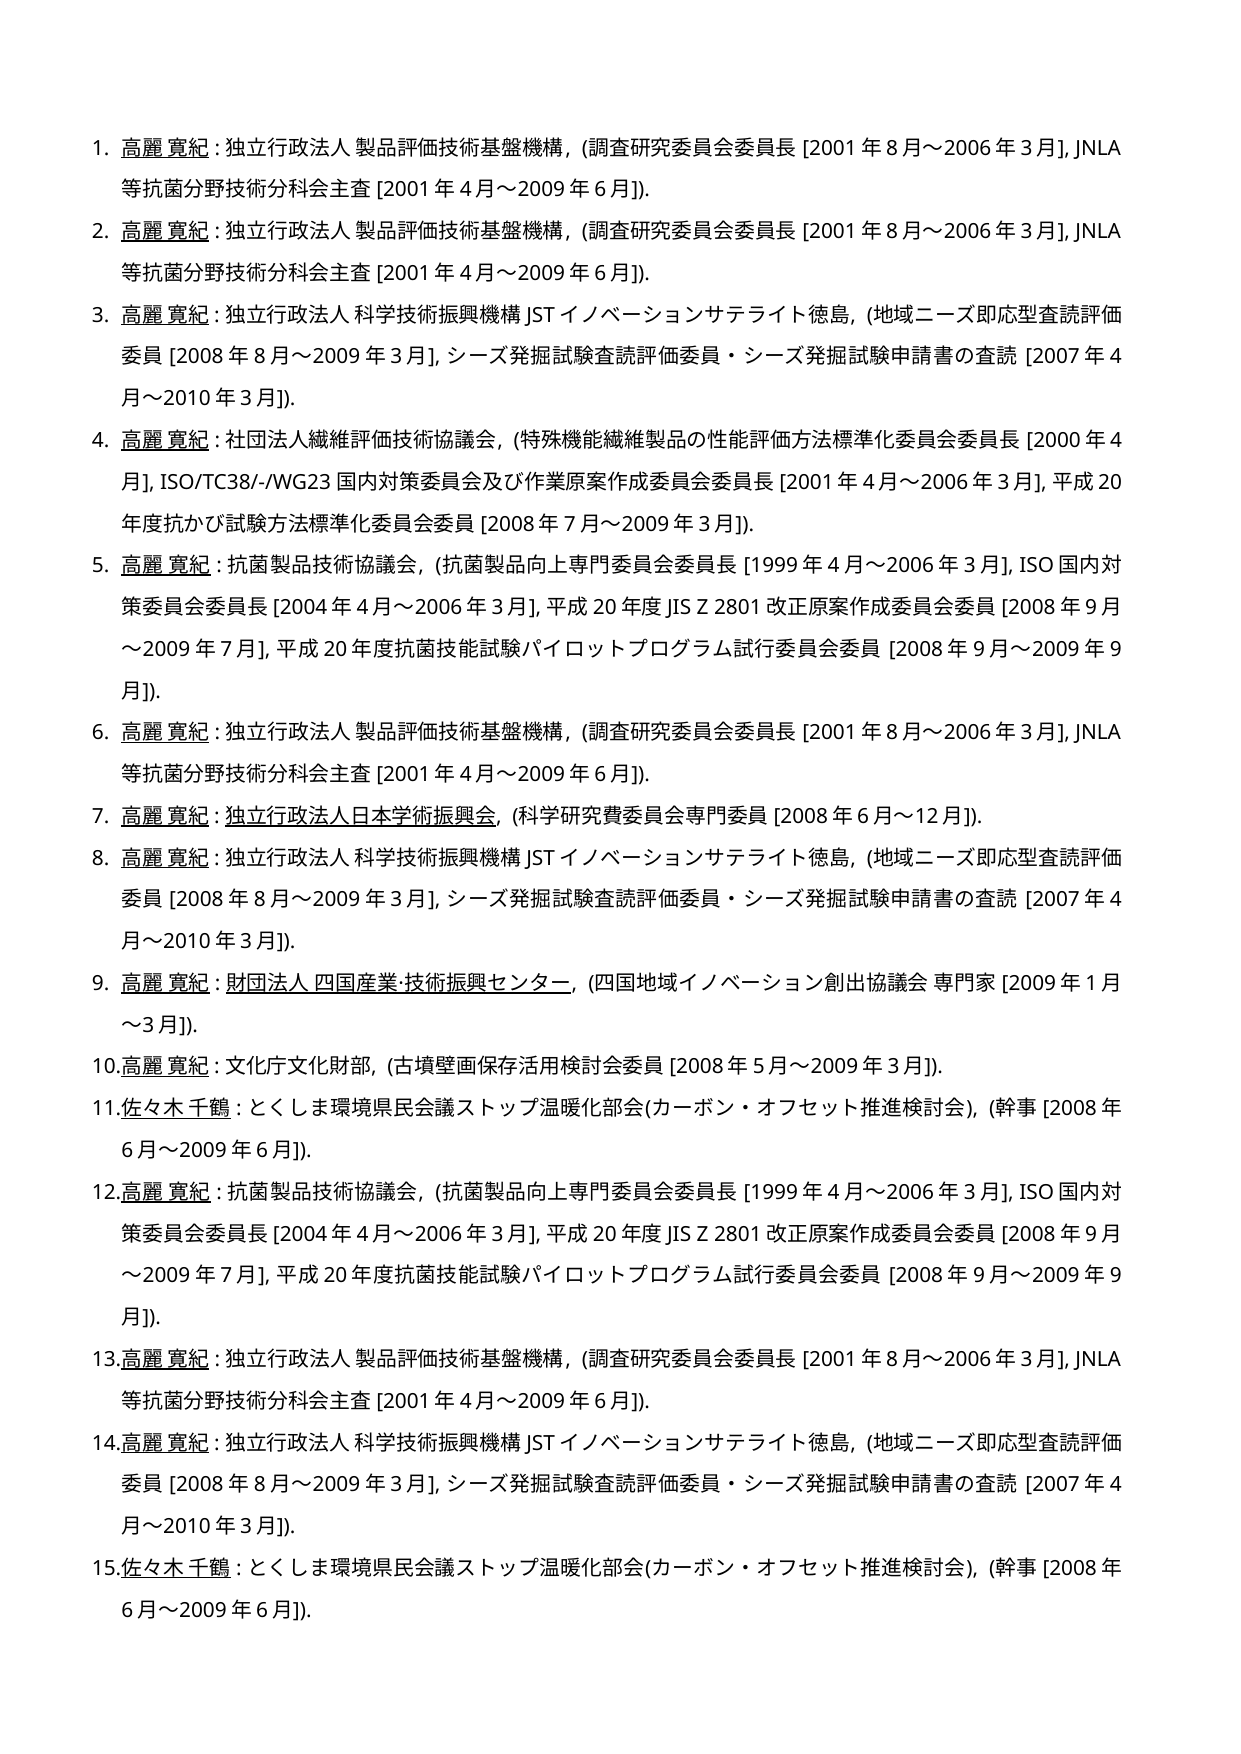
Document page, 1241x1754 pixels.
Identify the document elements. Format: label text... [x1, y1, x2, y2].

list 佐々木 千鶴 : とくしま環境県民会議ストップ温暖化部会(カーボン・オフセット推進検討会), (幹事 [2008年6月〜2009年6月]). [92, 1545, 1122, 1629]
list 高麗 寛紀 : 独立行政法人 製品評価技術基盤機構, (調査研究委員会委員長 [2001年8月〜2006年3月], JNLA等抗菌分野技術分科会主査 [2001年4月〜2009年6月]). [92, 125, 1122, 209]
list 高麗 寛紀 : 文化庁文化財部, (古墳壁画保存活用検討会委員 [2008年5月〜2009年3月]). [92, 1044, 1122, 1086]
list 高麗 寛紀 : 独立行政法人 科学技術振興機構 JSTイノベーションサテライト徳島, (地域ニーズ即応型査読評価委員 [2008年8月〜2009年3月], シーズ発掘試験査読評価委員・シーズ発掘試験申請書の査読 [2007年4月〜2010年3月]). [92, 292, 1122, 417]
list 高麗 寛紀 : 独立行政法人 製品評価技術基盤機構, (調査研究委員会委員長 [2001年8月〜2006年3月], JNLA等抗菌分野技術分科会主査 [2001年4月〜2009年6月]). [92, 710, 1122, 793]
list 高麗 寛紀 : 抗菌製品技術協議会, (抗菌製品向上専門委員会委員長 [1999年4月〜2006年3月], ISO国内対策委員会委員長 [2004年4月〜2006年3月], 平成20年度JIS Z 2801改正原案作成委員会委員 [2008年9月〜2009年7月], 平成20年度抗菌技能試験パイロットプログラム試行委員会委員 [2008年9月〜2009年9月]). [92, 543, 1122, 710]
list 高麗 寛紀 : 独立行政法人 製品評価技術基盤機構, (調査研究委員会委員長 [2001年8月〜2006年3月], JNLA等抗菌分野技術分科会主査 [2001年4月〜2009年6月]). [92, 1336, 1122, 1420]
list 高麗 寛紀 : 独立行政法人日本学術振興会, (科学研究費委員会専門委員 [2008年6月〜12月]). [92, 793, 1122, 835]
list 高麗 寛紀 : 独立行政法人 科学技術振興機構 JSTイノベーションサテライト徳島, (地域ニーズ即応型査読評価委員 [2008年8月〜2009年3月], シーズ発掘試験査読評価委員・シーズ発掘試験申請書の査読 [2007年4月〜2010年3月]). [92, 835, 1122, 961]
list 佐々木 千鶴 : とくしま環境県民会議ストップ温暖化部会(カーボン・オフセット推進検討会), (幹事 [2008年6月〜2009年6月]). [92, 1086, 1122, 1169]
list 高麗 寛紀 : 抗菌製品技術協議会, (抗菌製品向上専門委員会委員長 [1999年4月〜2006年3月], ISO国内対策委員会委員長 [2004年4月〜2006年3月], 平成20年度JIS Z 2801改正原案作成委員会委員 [2008年9月〜2009年7月], 平成20年度抗菌技能試験パイロットプログラム試行委員会委員 [2008年9月〜2009年9月]). [92, 1169, 1122, 1336]
list 高麗 寛紀 : 財団法人 四国産業·技術振興センター, (四国地域イノベーション創出協議会 専門家 [2009年1月〜3月]). [92, 961, 1122, 1044]
list 高麗 寛紀 : 社団法人繊維評価技術協議会, (特殊機能繊維製品の性能評価方法標準化委員会委員長 [2000年4月], ISO/TC38/-/WG23 国内対策委員会及び作業原案作成委員会委員長 [2001年4月〜2006年3月], 平成20年度抗かび試験方法標準化委員会委員 [2008年7月〜2009年3月]). [92, 417, 1122, 543]
list 高麗 寛紀 : 独立行政法人 製品評価技術基盤機構, (調査研究委員会委員長 [2001年8月〜2006年3月], JNLA等抗菌分野技術分科会主査 [2001年4月〜2009年6月]). [92, 209, 1122, 292]
list 高麗 寛紀 : 独立行政法人 科学技術振興機構 JSTイノベーションサテライト徳島, (地域ニーズ即応型査読評価委員 [2008年8月〜2009年3月], シーズ発掘試験査読評価委員・シーズ発掘試験申請書の査読 [2007年4月〜2010年3月]). [92, 1420, 1122, 1545]
